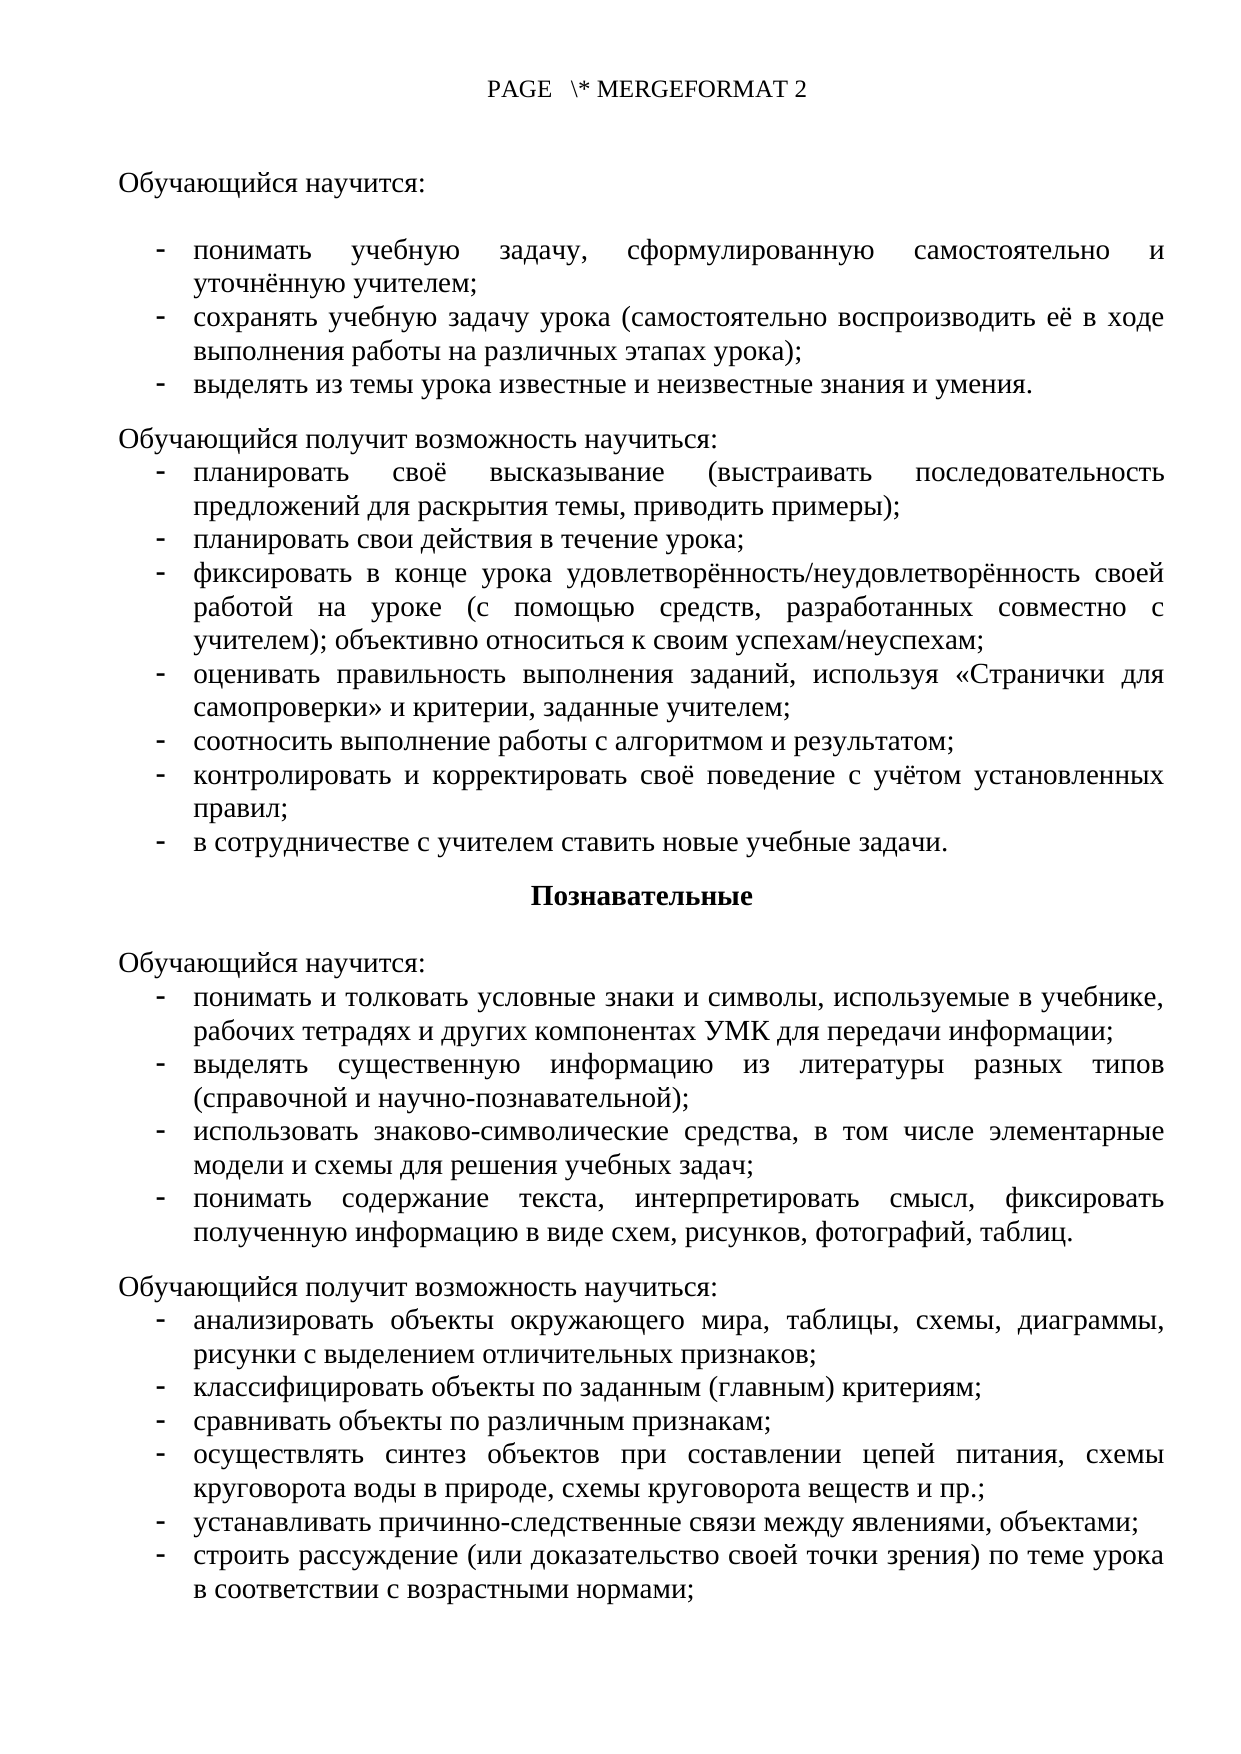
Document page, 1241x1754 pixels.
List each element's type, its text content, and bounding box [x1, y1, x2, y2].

list сравнивать объекты по различным признакам; [156, 1403, 1165, 1437]
list оценивать правильность выполнения заданий, используя «Странички для самопроверки» и критерии, заданные учителем; [156, 656, 1165, 723]
list сохранять учебную задачу урока (самостоятельно воспроизводить её в ходе выполнения работы на различных этапах урока); [156, 299, 1165, 366]
list планировать своё высказывание (выстраивать последовательность предложений для раскрытия темы, приводить примеры); [156, 454, 1165, 522]
text Обучающийся научится: [118, 946, 1165, 979]
list фиксировать в конце урока удовлетворённость/неудовлетворённость своей работой на уроке (с помощью средств, разработанных совместно с учителем); объективно относиться к своим успехам/неуспехам; [156, 555, 1165, 656]
list устанавливать причинно-следственные связи между явлениями, объектами; [156, 1504, 1165, 1537]
list осуществлять синтез объектов при составлении цепей питания, схемы круговорота воды в природе, схемы круговорота веществ и пр.; [156, 1437, 1165, 1504]
list в сотрудничестве с учителем ставить новые учебные задачи. [156, 824, 1165, 858]
list понимать содержание текста, интерпретировать смысл, фиксировать полученную информацию в виде схем, рисунков, фотографий, таблиц. [156, 1181, 1165, 1248]
list выделять из темы урока известные и неизвестные знания и умения. [156, 366, 1165, 400]
list планировать свои действия в течение урока; [156, 522, 1165, 555]
list выделять существенную информацию из литературы разных типов (справочной и научно-познавательной); [156, 1046, 1165, 1113]
list соотносить выполнение работы с алгоритмом и результатом; [156, 723, 1165, 757]
text Познавательные [118, 878, 1165, 912]
list контролировать и корректировать своё поведение с учётом установленных правил; [156, 757, 1165, 824]
list использовать знаково-символические средства, в том числе элементарные модели и схемы для решения учебных задач; [156, 1113, 1165, 1181]
text Обучающийся получит возможность научиться: [118, 1269, 1165, 1302]
text Обучающийся получит возможность научиться: [118, 421, 1165, 454]
list строить рассуждение (или доказательство своей точки зрения) по теме урока в соответствии с возрастными нормами; [156, 1537, 1165, 1605]
list анализировать объекты окружающего мира, таблицы, схемы, диаграммы, рисунки с выделением отличительных признаков; [156, 1302, 1165, 1369]
list понимать и толковать условные знаки и символы, используемые в учебнике, рабочих тетрадях и других компонентах УМК для передачи информации; [156, 979, 1165, 1046]
text Обучающийся научится: [118, 165, 1165, 198]
list понимать учебную задачу, сформулированную самостоятельно и уточнённую учителем; [156, 232, 1165, 299]
list классифицировать объекты по заданным (главным) критериям; [156, 1369, 1165, 1403]
